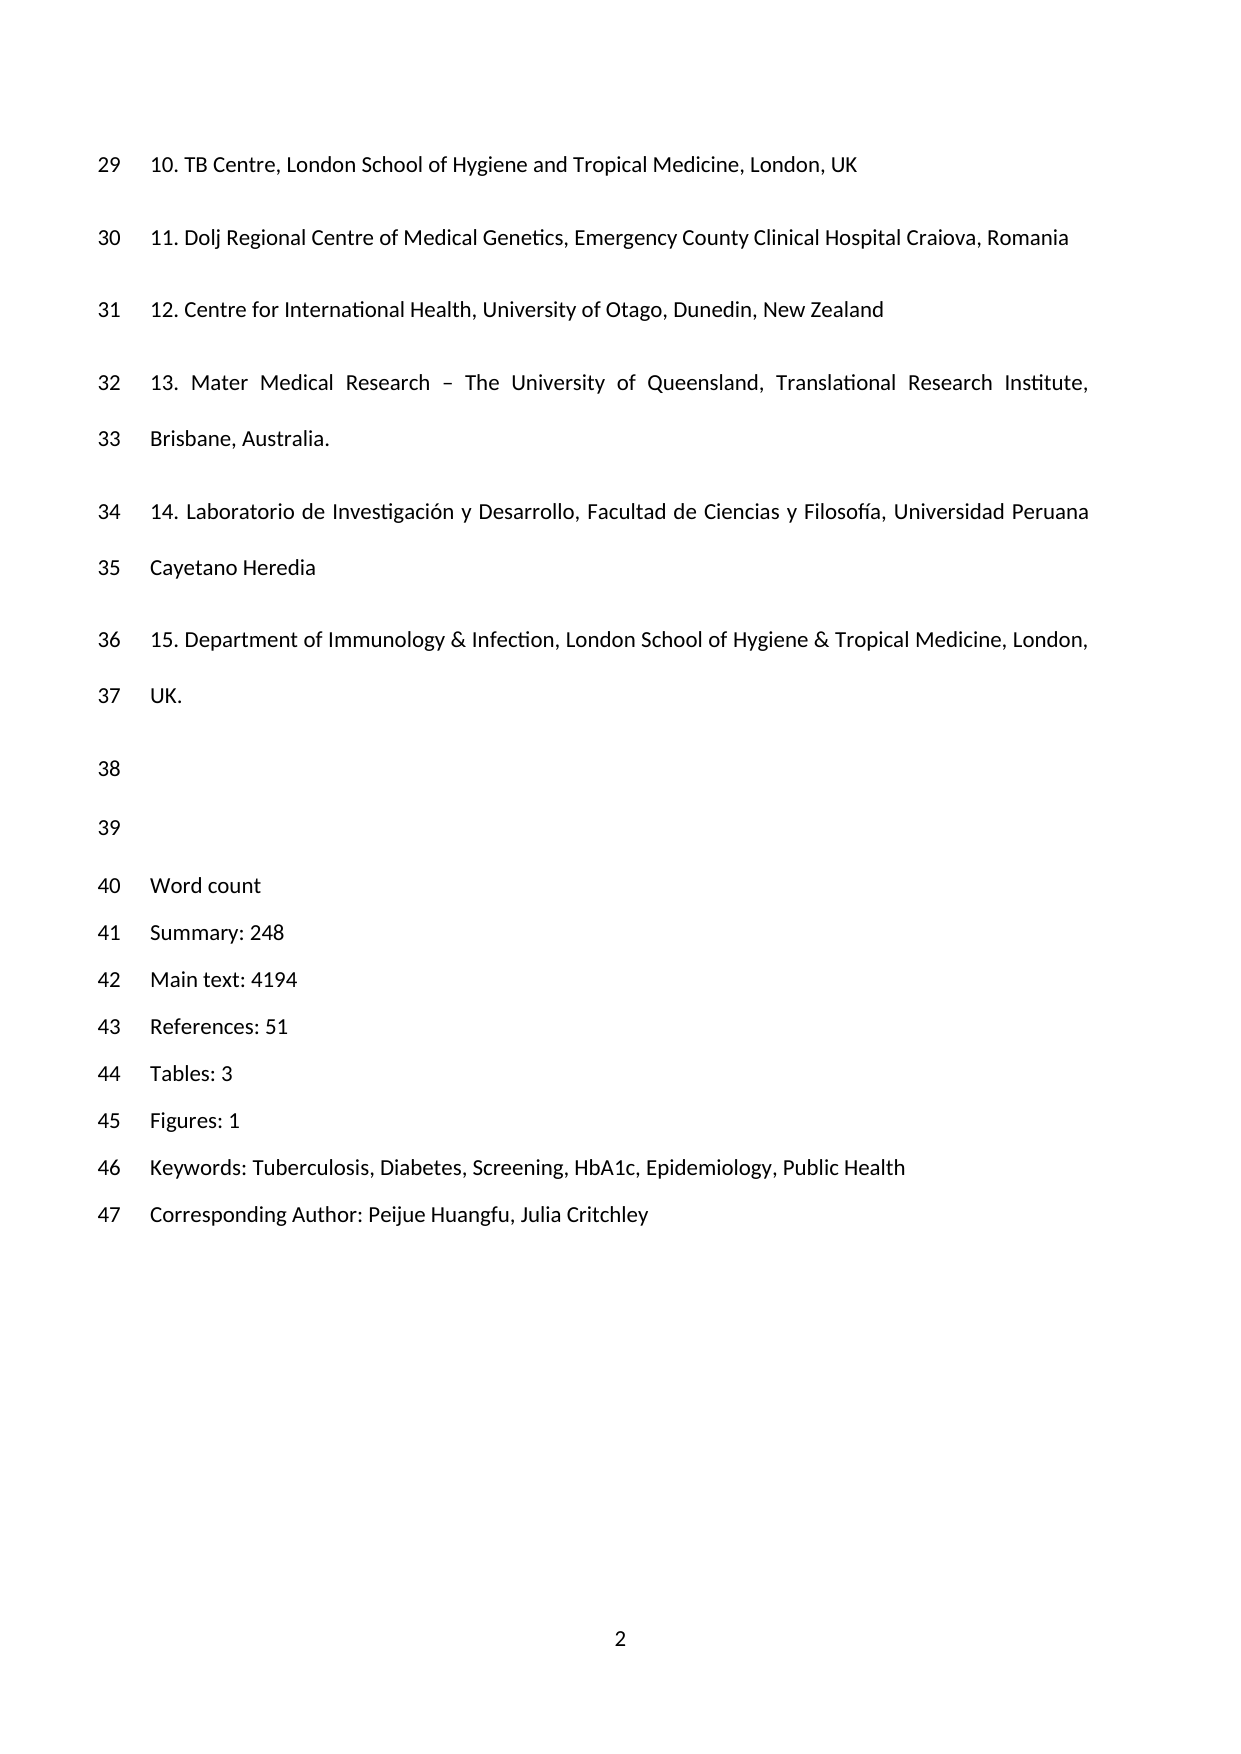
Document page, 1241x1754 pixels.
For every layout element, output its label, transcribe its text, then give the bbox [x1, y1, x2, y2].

text Word count [150, 872, 1090, 900]
text Corresponding Author: Peijue Huangfu, Julia Critchley [150, 1200, 1090, 1228]
text 14. Laboratorio de Investigación y Desarrollo, Facultad de Ciencias y Filosofía, Universidad Peruana Cayetano Heredia [150, 497, 1090, 581]
text 11. Dolj Regional Centre of Medical Genetics, Emergency County Clinical Hospital Craiova, Romania [150, 223, 1090, 251]
text 15. Department of Immunology & Infection, London School of Hygiene & Tropical Medicine, London, UK. [150, 626, 1090, 710]
text Main text: 4194 [150, 965, 1090, 993]
text 10. TB Centre, London School of Hygiene and Tropical Medicine, London, UK [150, 150, 1090, 178]
text References: 51 [150, 1012, 1090, 1040]
text Figures: 1 [150, 1106, 1090, 1134]
text 12. Centre for International Health, University of Otago, Dunedin, New Zealand [150, 295, 1090, 323]
text Keywords: Tuberculosis, Diabetes, Screening, HbA1c, Epidemiology, Public Health [150, 1153, 1090, 1181]
text 13. Mater Medical Research – The University of Queensland, Translational Research Institute, Brisbane, Australia. [150, 368, 1090, 452]
text Summary: 248 [150, 918, 1090, 947]
text Tables: 3 [150, 1059, 1090, 1087]
